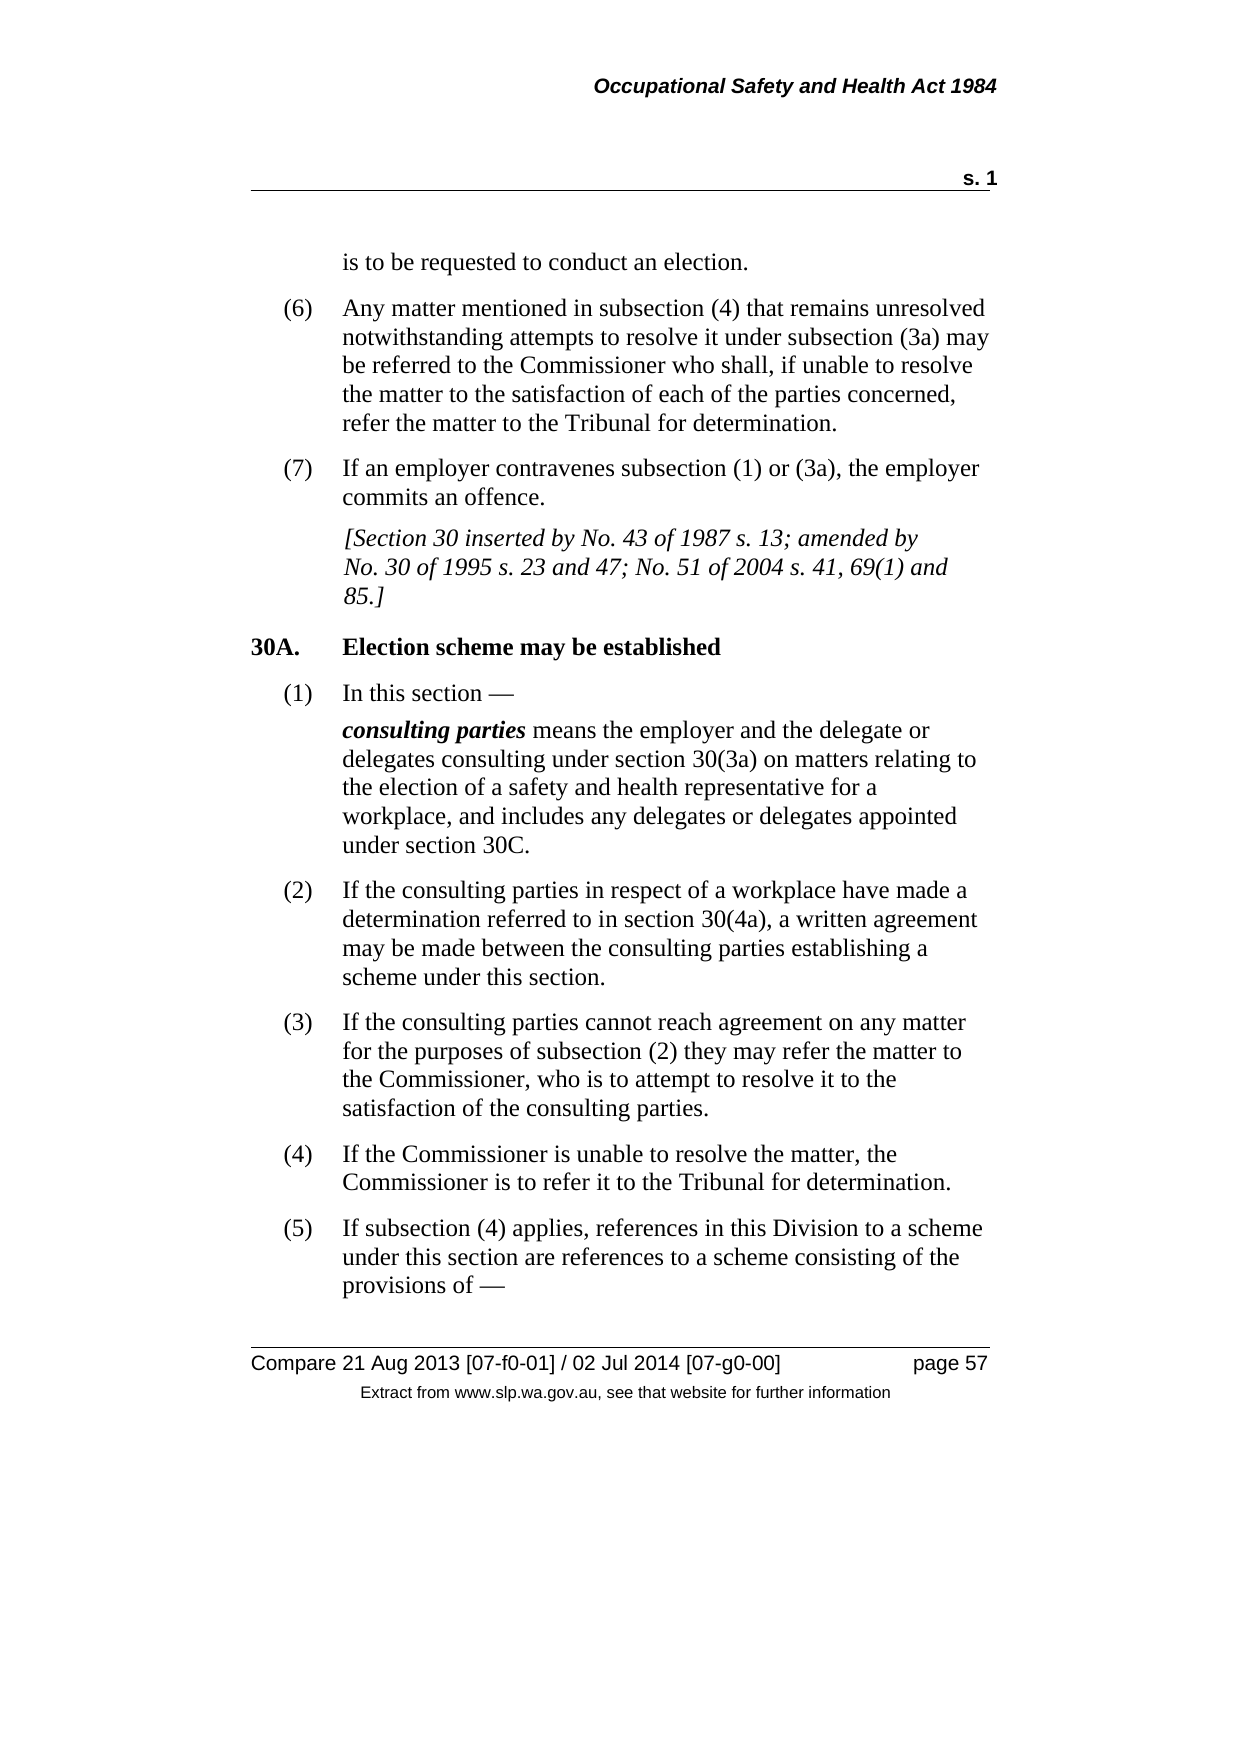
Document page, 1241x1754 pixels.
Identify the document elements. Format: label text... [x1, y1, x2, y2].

text (2) If the consulting parties in respect of a workplace have made a determination referred to in section 30(4a), a written agreement may be made between the consulting parties establishing a scheme under this section. [251, 875, 990, 990]
text [Section 30 inserted by No. 43 of 1987 s. 13; amended by No. 30 of 1995 s. 23 and 47; No. 51 of 2004 s. 41, 69(1) and 85.] [251, 523, 990, 609]
text (4) If the Commissioner is unable to resolve the matter, the Commissioner is to refer it to the Tribunal for determination. [251, 1139, 990, 1196]
text (6) Any matter mentioned in subsection (4) that remains unresolved notwithstanding attempts to resolve it under subsection (3a) may be referred to the Commissioner who shall, if unable to resolve the matter to the satisfaction of each of the parties concerned, refer the matter to the Tribunal for determination. [251, 293, 990, 437]
text (5) If subsection (4) applies, references in this Division to a scheme under this section are references to a scheme consisting of the provisions of — [251, 1213, 990, 1299]
text (1) In this section — [251, 678, 990, 707]
text consulting parties means the employer and the delegate or delegates consulting under section 30(3a) on matters relating to the election of a safety and health representative for a workplace, and includes any delegates or delegates appointed under section 30C. [251, 715, 990, 859]
text is to be requested to conduct an election. [251, 247, 990, 276]
text (3) If the consulting parties cannot reach agreement on any matter for the purposes of subsection (2) they may refer the matter to the Commissioner, who is to attempt to resolve it to the satisfaction of the consulting parties. [251, 1007, 990, 1122]
text (7) If an employer contravenes subsection (1) or (3a), the employer commits an offence. [251, 453, 990, 511]
subtitle 30A. Election scheme may be established [251, 632, 990, 661]
